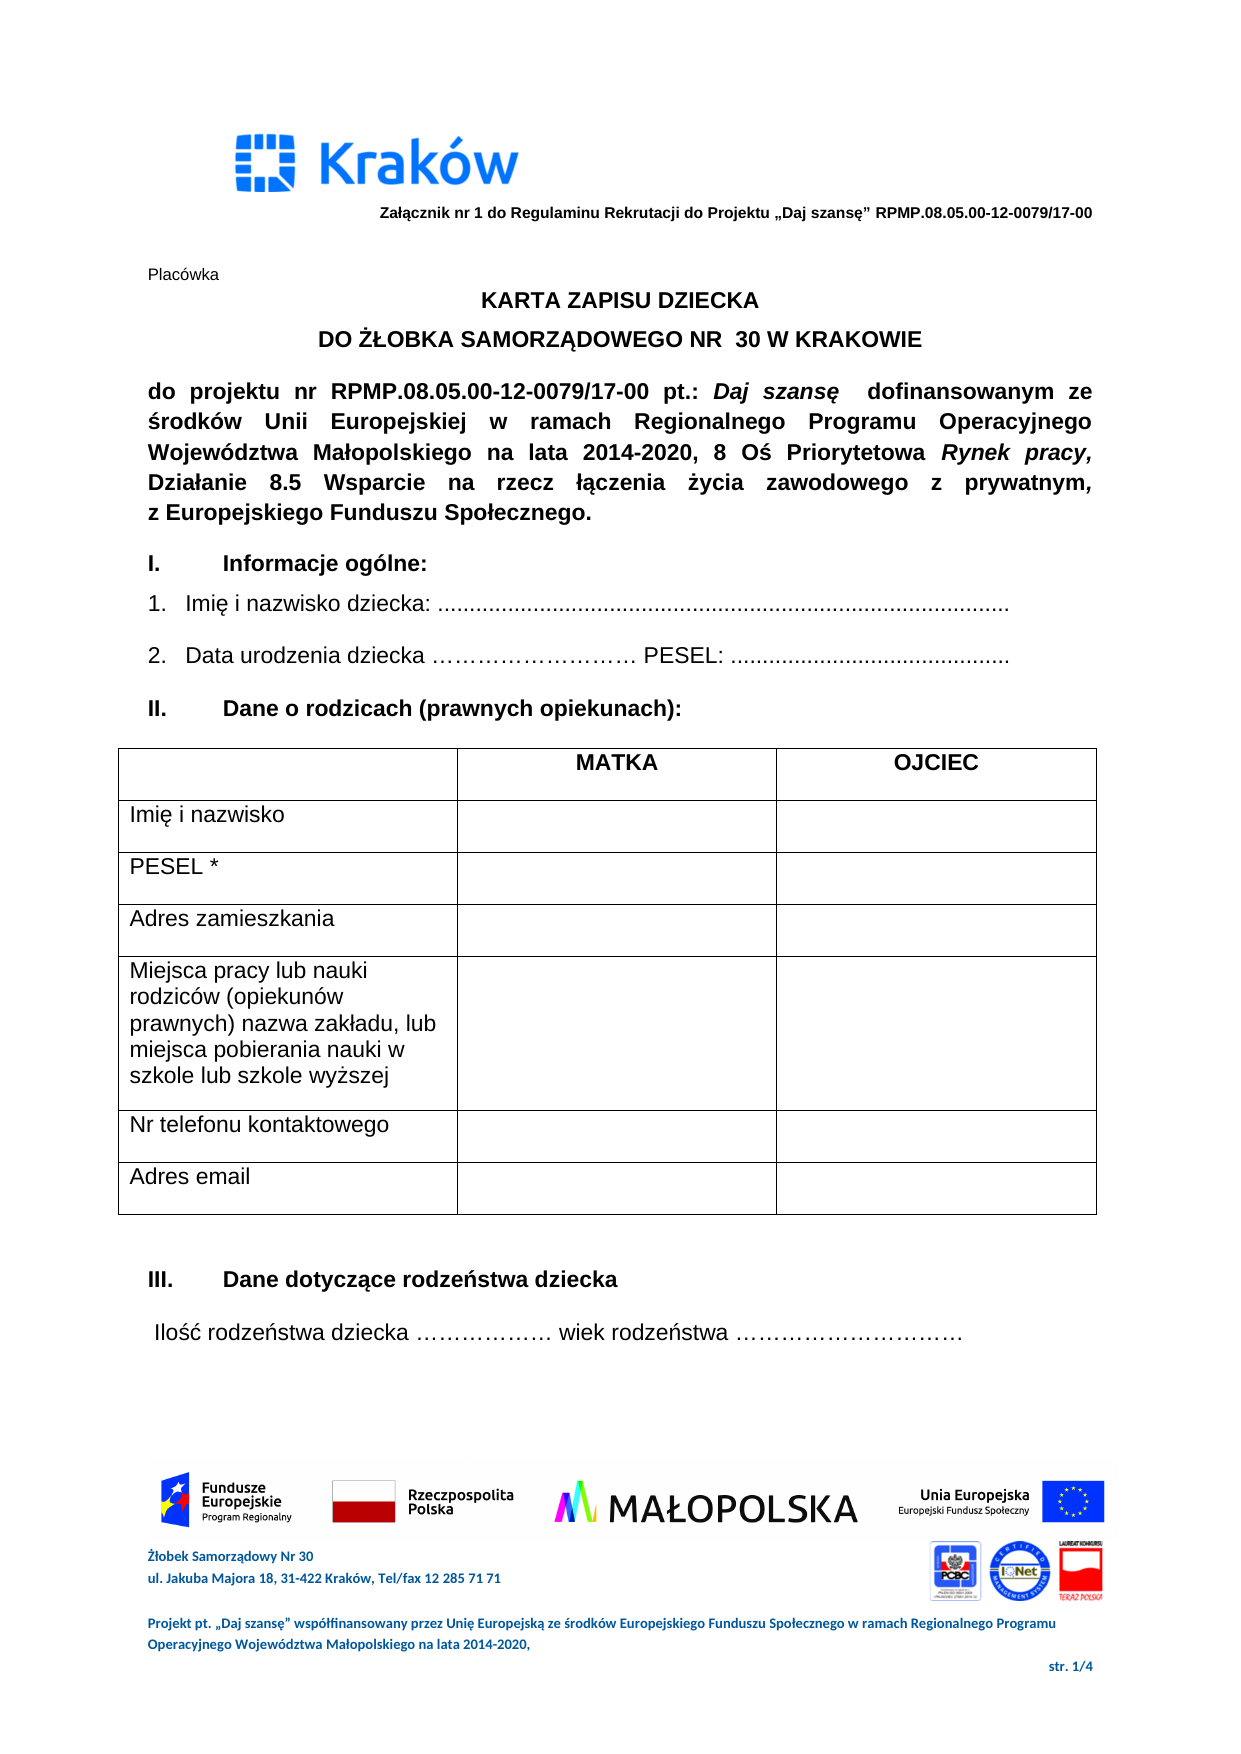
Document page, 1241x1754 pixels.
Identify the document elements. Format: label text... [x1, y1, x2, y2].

text Placówka [148, 265, 1093, 284]
text Ilość rodzeństwa dziecka ……………… wiek rodzeństwa ………………………… [148, 1318, 1093, 1345]
table_cell [458, 957, 776, 1109]
table_cell [777, 957, 1096, 1109]
table_cell [777, 1163, 1096, 1214]
list Informacje ogólne: [148, 550, 1093, 576]
text Załącznik nr 1 do Regulaminu Rekrutacji do Projektu „Daj szansę” RPMP.08.05.00-12-0079/17-00 [148, 204, 1093, 222]
table_cell Imię i nazwisko [119, 801, 457, 852]
table_header OJCIEC [777, 749, 1096, 800]
table_cell [458, 853, 776, 904]
table_cell PESEL * [119, 853, 457, 904]
table_cell Adres zamieszkania [119, 905, 457, 956]
table_cell [458, 801, 776, 852]
table_header MATKA [458, 749, 776, 800]
table_cell [458, 1111, 776, 1162]
table_cell [777, 853, 1096, 904]
picture [147, 1458, 1118, 1601]
picture [147, 17, 529, 192]
table_cell [458, 1163, 776, 1214]
table_header [119, 749, 457, 800]
table_cell Nr telefonu kontaktowego [119, 1111, 457, 1162]
list Dane o rodzicach (prawnych opiekunach): [148, 695, 1093, 721]
table_cell [777, 905, 1096, 956]
table_cell [777, 1111, 1096, 1162]
subtitle KARTA ZAPISU DZIECKA [148, 287, 1093, 313]
table_cell [777, 801, 1096, 852]
list Data urodzenia dziecka ……………………… PESEL: ............................................ [148, 642, 1093, 668]
subtitle DO ŻŁOBKA SAMORZĄDOWEGO NR 30 W KRAKOWIE [148, 326, 1093, 352]
list Dane dotyczące rodzeństwa dziecka [148, 1266, 1093, 1292]
table_cell [458, 905, 776, 956]
table_cell Adres email [119, 1163, 457, 1214]
table_cell Miejsca pracy lub nauki rodziców (opiekunów prawnych) nazwa zakładu, lub miejsca pobierania nauki w szkole lub szkole wyższej [119, 957, 457, 1109]
text do projektu nr RPMP.08.05.00-12-0079/17-.: Daj szansę dofinansowanym ze środków Unii Europejskiej w ramach Regionalnego Programu Operacyjnego Województwa Małopolskiego na lata 2014-2020, 8 Oś Priorytetowa Rynek pracy, Działanie 8.5 Wsparcie na rzecz łączenia życia zawodowego z prywatnym, z Europejskiego Funduszu Społecznego. [148, 378, 1093, 525]
list Imię i nazwisko dziecka: .......................................................................................... [148, 589, 1093, 616]
